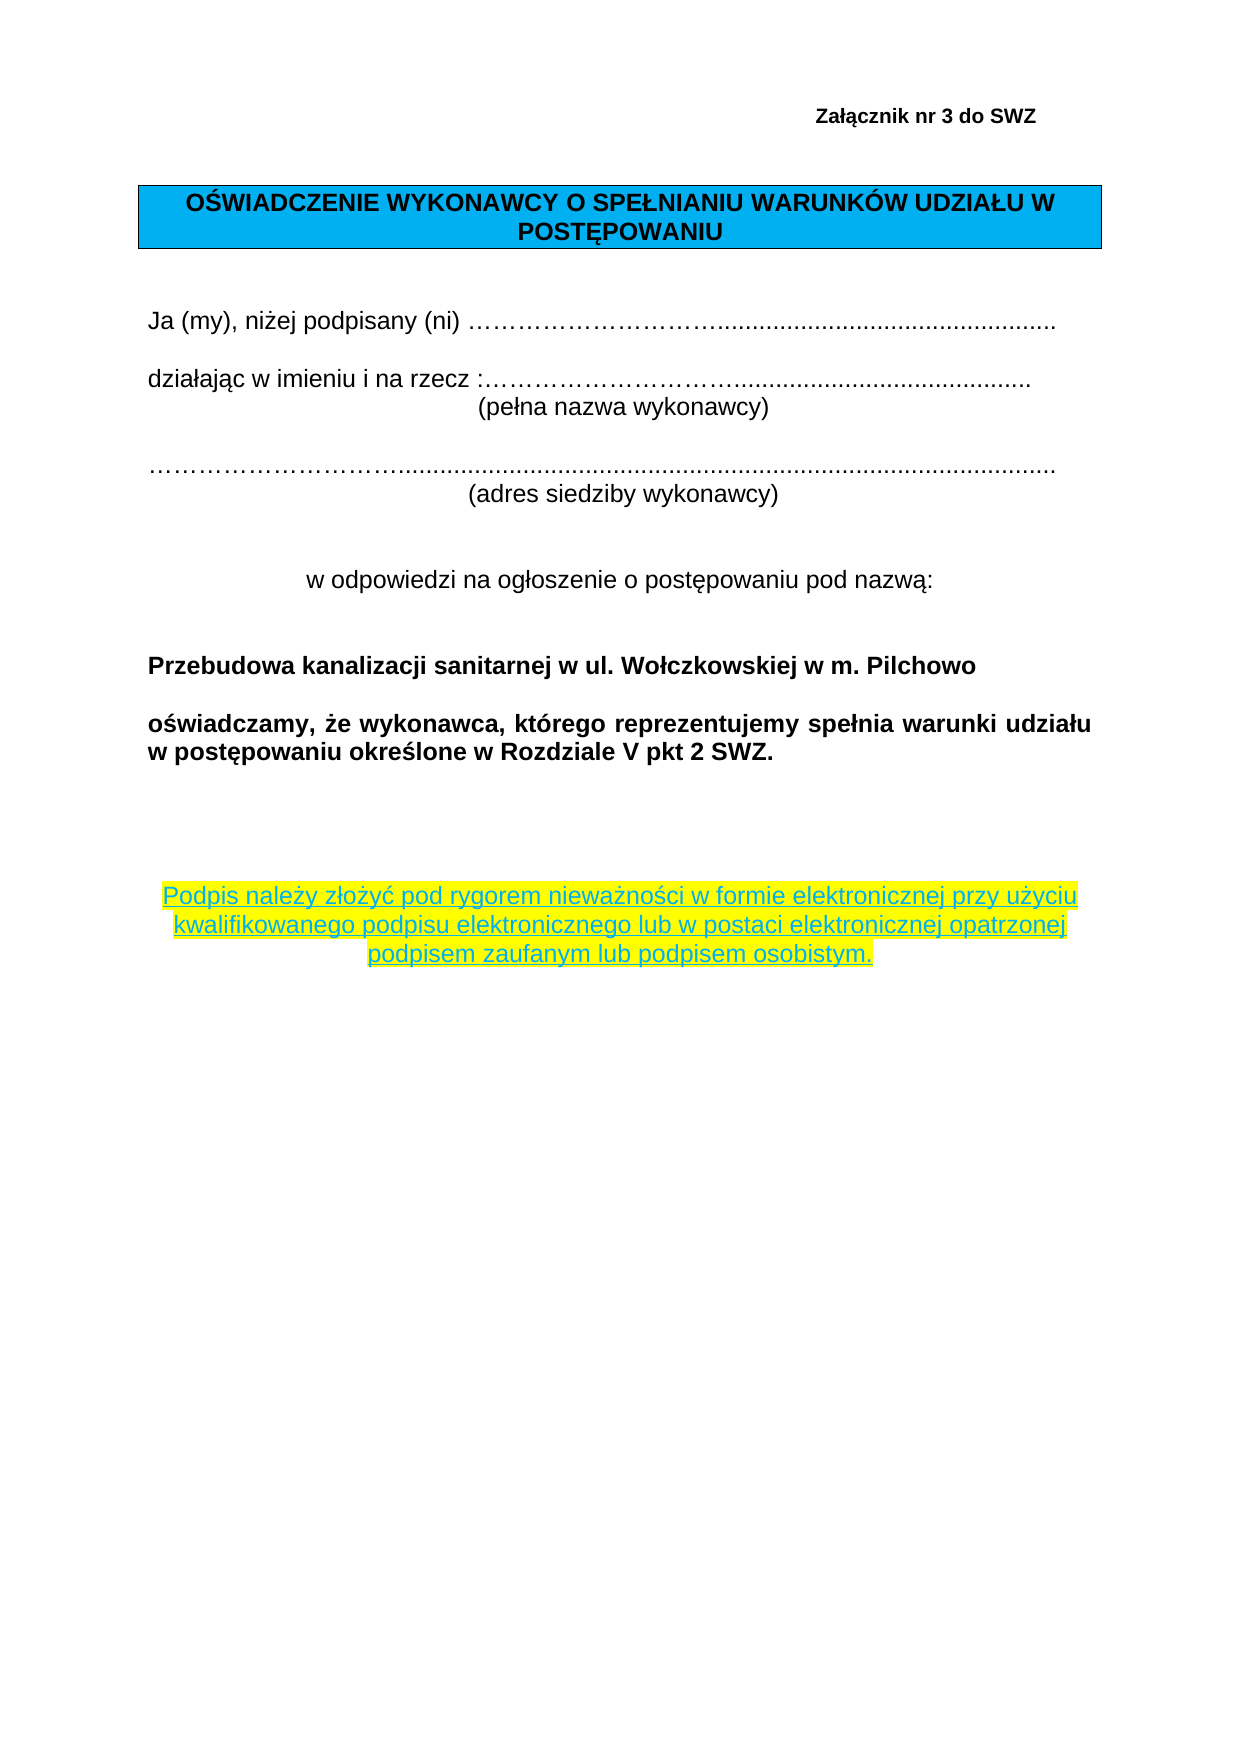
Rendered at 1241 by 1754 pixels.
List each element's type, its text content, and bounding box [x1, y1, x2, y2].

text …………………………............................................................................................... [148, 450, 1093, 479]
text Ja (my), niżej podpisany (ni) …………………………................................................. [148, 306, 1093, 335]
text Podpis należy złożyć pod rygorem nieważności w formie elektronicznej przy użyciu kwalifikowanego podpisu elektronicznego lub w postaci elektronicznej opatrzonej podpisem zaufanym lub podpisem osobistym. [873, 881, 1093, 967]
text Podpis należy złożyć pod rygorem nieważności w formie elektronicznej przy użyciu kwalifikowanego podpisu elektronicznego lub w postaci elektronicznej opatrzonej podpisem zaufanym lub podpisem osobistym. [148, 881, 367, 967]
text Załącznik nr 3 do SWZ [148, 103, 1093, 127]
text działając w imieniu i na rzecz :…………………………........................................... [148, 364, 1093, 392]
text oświadczamy, że wykonawca, którego reprezentujemy spełnia warunki udziału w postępowaniu określone w Rozdziale V pkt 2 SWZ. [148, 709, 1093, 766]
text OŚWIADCZENIE WYKONAWCY O SPEŁNIANIU WARUNKÓW UDZIAŁU W POSTĘPOWANIU [139, 186, 1101, 248]
text (pełna nazwa wykonawcy) [148, 392, 1093, 421]
text Przebudowa kanalizacji sanitarnej w ul. Wołczkowskiej w m. Pilchowo [148, 651, 1093, 680]
text (adres siedziby wykonawcy) [148, 479, 1093, 507]
text w odpowiedzi na ogłoszenie o postępowaniu pod nazwą: [148, 565, 1093, 594]
